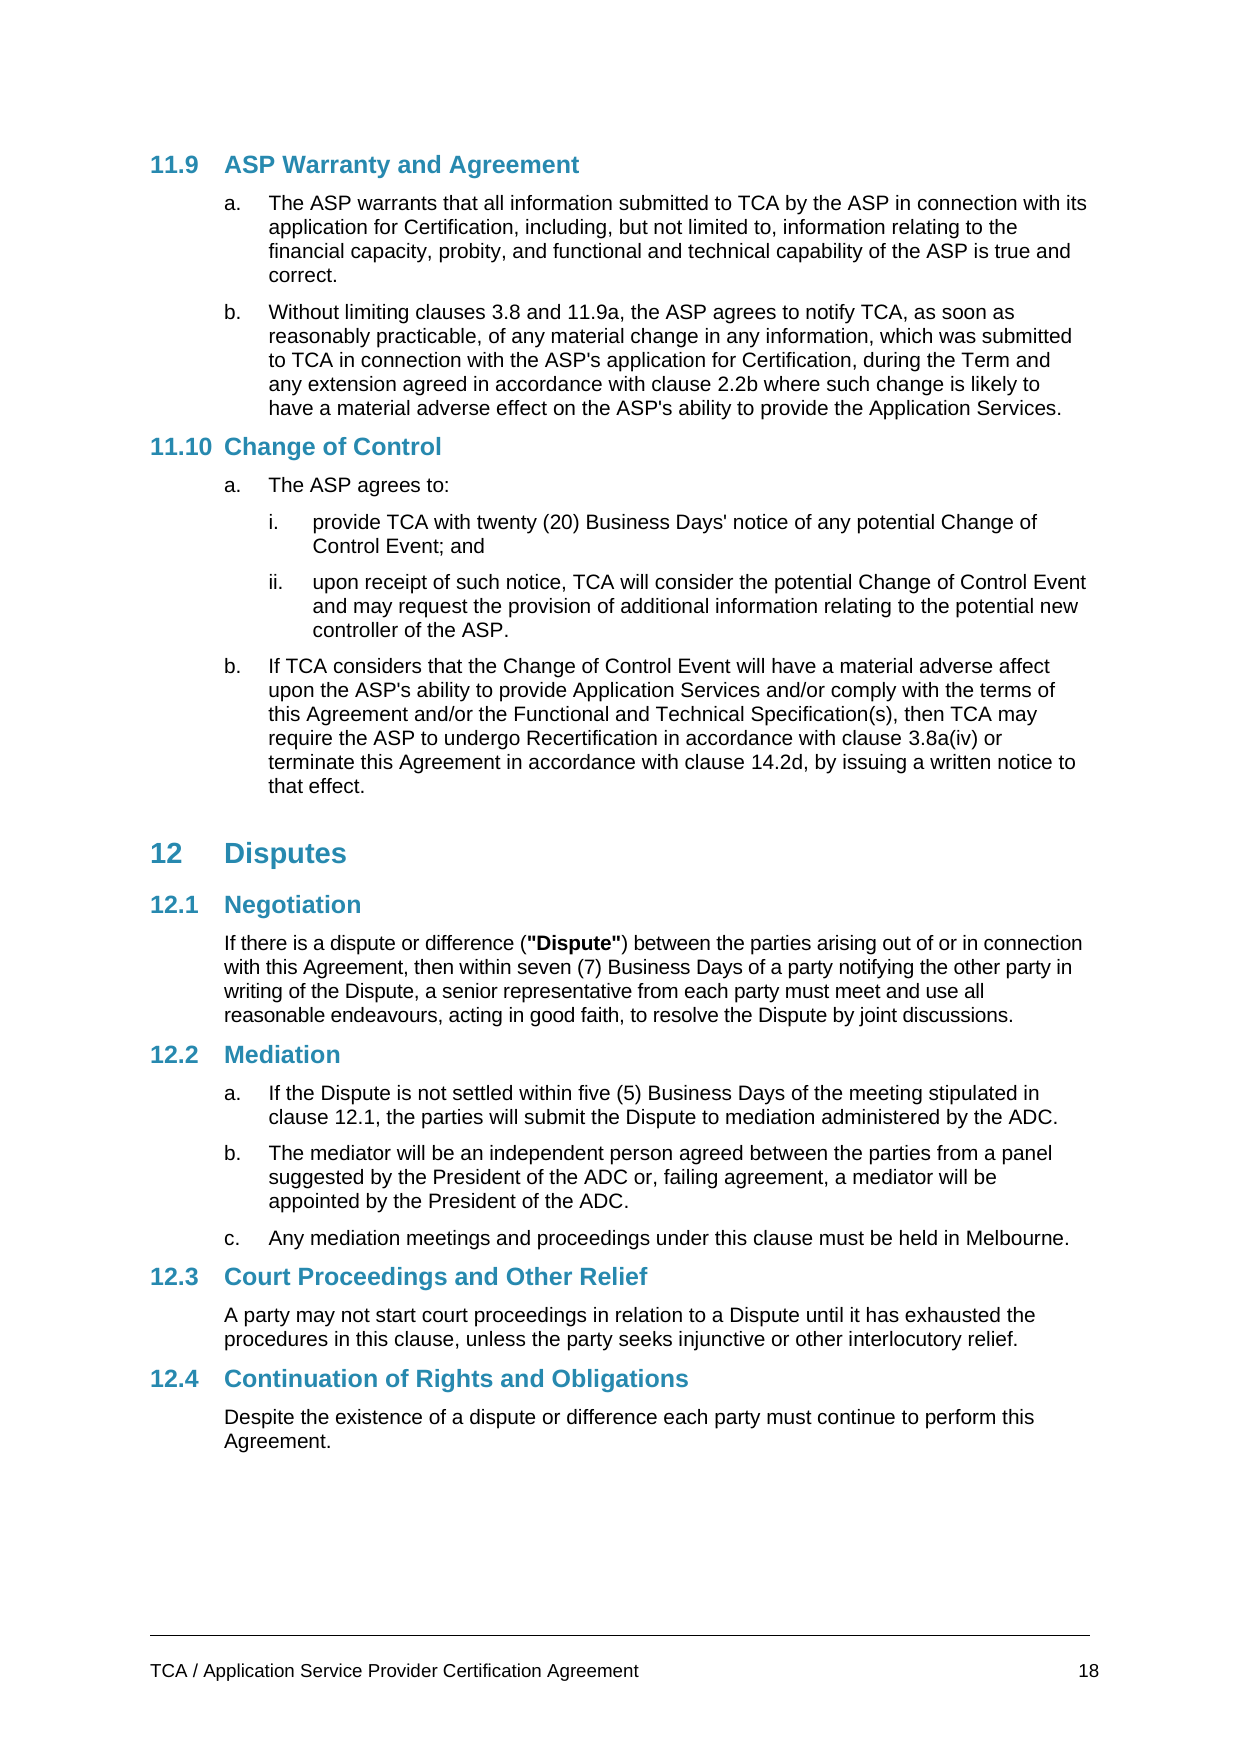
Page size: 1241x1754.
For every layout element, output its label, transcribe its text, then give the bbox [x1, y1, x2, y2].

text If there is a dispute or difference ("Dispute") between the parties arising out of or in connection with this Agreement, then within seven (7) Business Days of a party notifying the other party in writing of the Dispute, a senior representative from each party must meet and use all reasonable endeavours, acting in good faith, to resolve the Dispute by joint discussions. [224, 931, 1090, 1027]
subtitle Disputes [150, 836, 1090, 869]
subtitle Continuation of Rights and Obligations [150, 1364, 1090, 1392]
text upon receipt of such notice, TCA will consider the potential Change of Control Event and may request the provision of additional information relating to the potential new controller of the ASP. [268, 570, 1090, 642]
list If the Dispute is not settled within five (5) Business Days of the meeting stipulated in clause 12.1, the parties will submit the Dispute to mediation administered by the ADC. [224, 1081, 1090, 1129]
list The ASP agrees to: [224, 473, 1090, 497]
list Any mediation meetings and proceedings under this clause must be held in Melbourne. [224, 1226, 1090, 1249]
list provide TCA with twenty (20) Business Days' notice of any potential Change of Control Event; and [268, 509, 1090, 557]
text Despite the existence of a dispute or difference each party must continue to perform this Agreement. [224, 1405, 1090, 1453]
list The ASP warrants that all information submitted to TCA by the ASP in connection with its application for Certification, including, but not limited to, information relating to the financial capacity, probity, and functional and technical capability of the ASP is true and correct. [224, 191, 1090, 287]
list The mediator will be an independent person agreed between the parties from a panel suggested by the President of the ADC or, failing agreement, a mediator will be appointed by the President of the ADC. [224, 1141, 1090, 1213]
subtitle ASP Warranty and Agreement [150, 150, 1090, 179]
subtitle Mediation [150, 1039, 1090, 1068]
list Without limiting clauses 3.8 and 11.10a, the ASP agrees to notify TCA, as soon as reasonably practicable, of any material change in any information, which was submitted to TCA in connection with the ASP's application for Certification, during the Term and any extension agreed in accordance with clause 2.2b where such change is likely to have a material adverse effect on the ASP's ability to provide the Application Services. [224, 299, 1090, 419]
subtitle Court Proceedings and Other Relief [150, 1262, 1090, 1291]
text A party may not start court proceedings in relation to a Dispute until it has exhausted the procedures in this clause, unless the party seeks injunctive or other interlocutory relief. [224, 1303, 1090, 1351]
list If TCA considers that the Change of Control Event will have a material adverse affect upon the ASP's ability to provide Application Services and/or comply with the terms of this Agreement and/or the Functional and Technical Specification(s), then TCA may require the ASP to undergo Recertification in accordance with clause 3.8a(iv) or terminate this Agreement in accordance with clause 14.2d, by issuing a written notice to that effect. [224, 654, 1090, 798]
subtitle Change of Control [150, 432, 1090, 461]
subtitle Negotiation [150, 890, 1090, 919]
